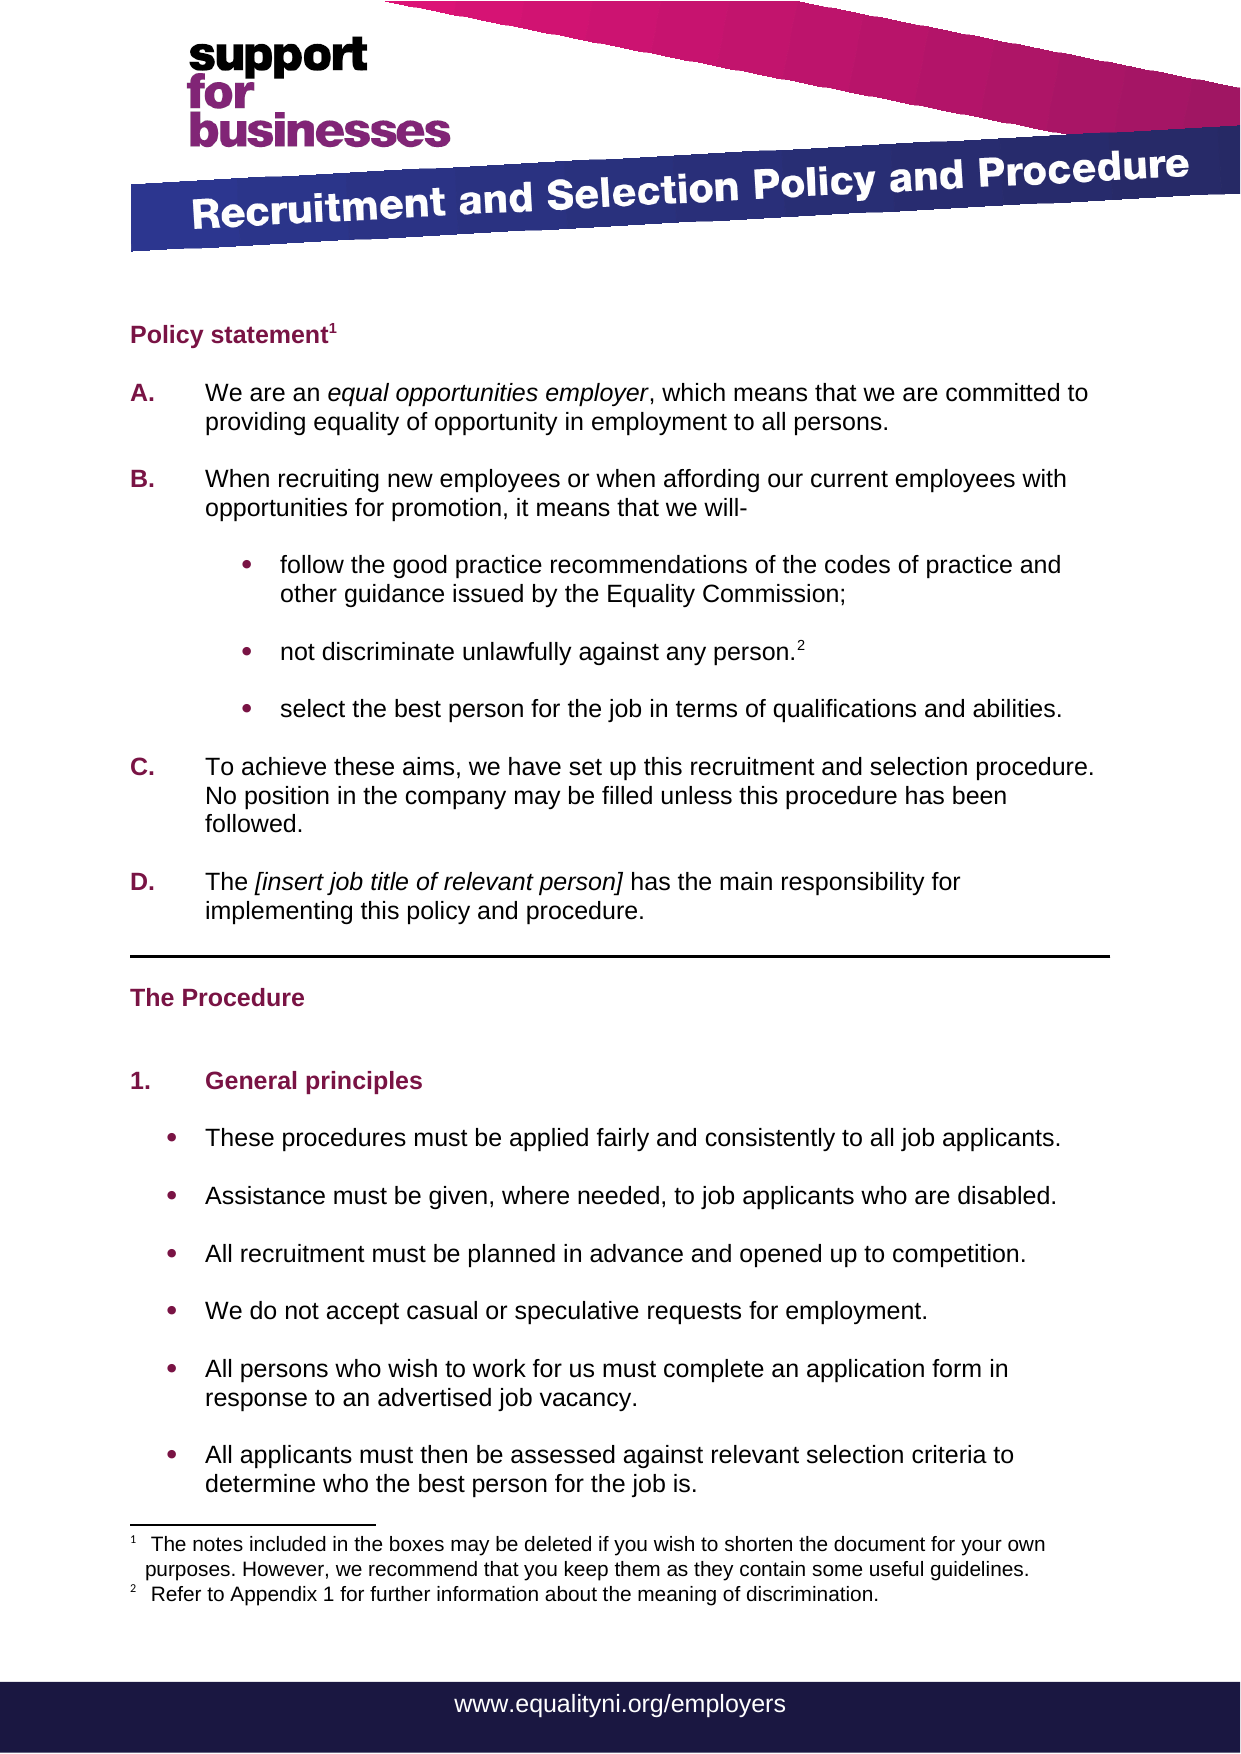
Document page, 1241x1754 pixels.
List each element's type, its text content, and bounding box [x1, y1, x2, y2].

list All applicants must then be assessed against relevant selection criteria to determine who the best person for the job is. [167, 1440, 1110, 1498]
list These procedures must be applied fairly and consistently to all job applicants. [167, 1123, 1110, 1152]
list We do not accept casual or speculative requests for employment. [167, 1296, 1110, 1325]
list select the best person for the job in terms of qualifications and abilities. [242, 694, 1110, 723]
list All persons who wish to work for us must complete an application form in response to an advertised job vacancy. [167, 1354, 1110, 1411]
text A. We are an equal opportunities employer, which means that we are committed to providing equality of opportunity in employment to all persons. [130, 378, 1110, 435]
picture [129, 0, 1241, 257]
subtitle Policy statement [130, 320, 1110, 349]
subtitle The Procedure [130, 983, 1110, 1012]
text B. When recruiting new employees or when affording our current employees with opportunities for promotion, it means that we will- [130, 464, 1110, 522]
text D. The [insert job title of relevant person] has the main responsibility for implementing this policy and procedure. [130, 867, 1110, 924]
text C. To achieve these aims, we have set up this recruitment and selection procedure. No position in the company may be filled unless this procedure has been followed. [130, 752, 1110, 838]
list follow the good practice recommendations of the codes of practice and other guidance issued by the Equality Commission; [242, 550, 1110, 608]
subtitle 1. General principles [130, 1066, 1110, 1094]
list not discriminate unlawfully against any person. [242, 637, 1110, 666]
list Assistance must be given, where needed, to job applicants who are disabled. [167, 1181, 1110, 1210]
list All recruitment must be planned in advance and opened up to competition. [167, 1238, 1110, 1267]
